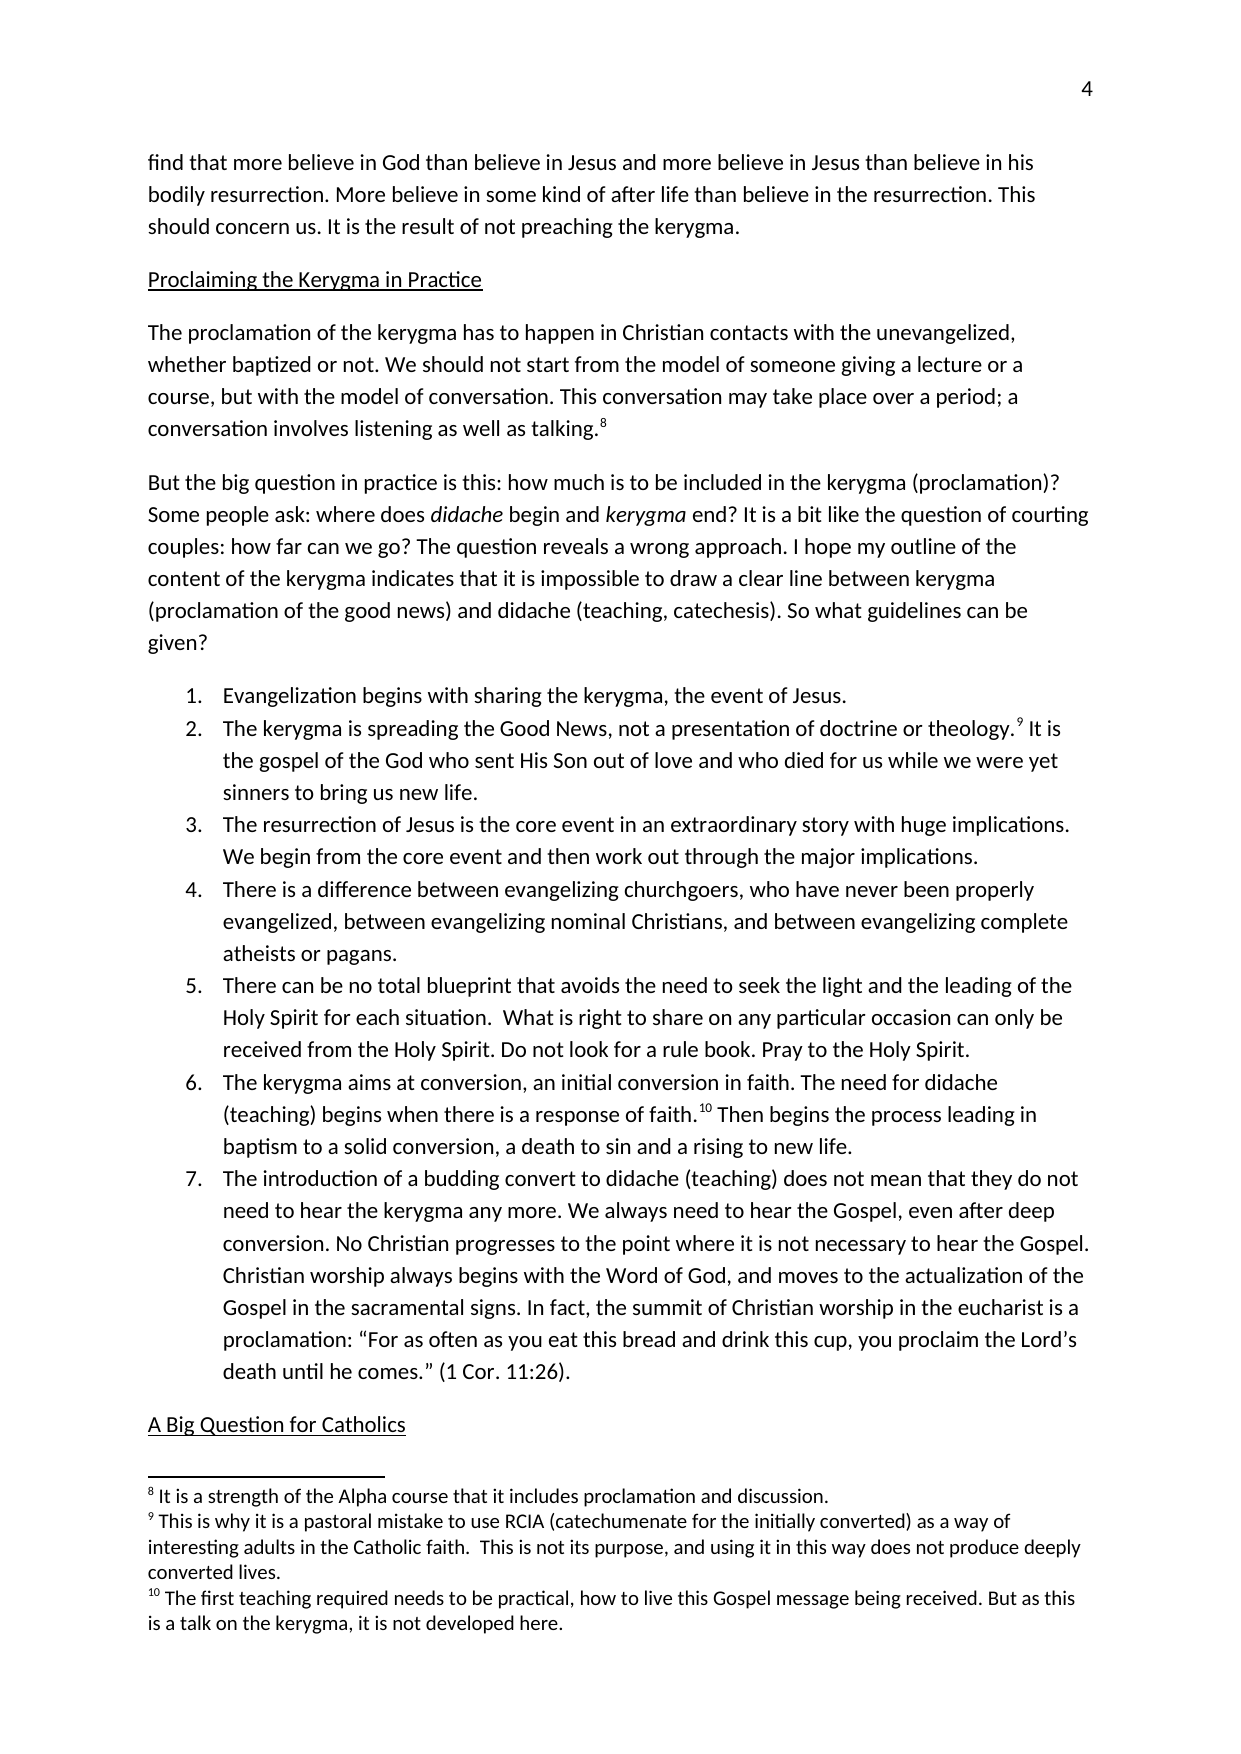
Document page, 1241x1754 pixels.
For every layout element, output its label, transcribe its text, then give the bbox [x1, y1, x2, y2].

list There is a difference between evangelizing churchgoers, who have never been properly evangelized, between evangelizing nominal Christians, and between evangelizing complete atheists or pagans. [185, 875, 1093, 967]
list The introduction of a budding convert to didache (teaching) does not mean that they do not need to hear the kerygma any more. We always need to hear the Gospel, even after deep conversion. No Christian progresses to the point where it is not necessary to hear the Gospel. Christian worship always begins with the Word of God, and moves to the actualization of the Gospel in the sacramental signs. In fact, the summit of Christian worship in the eucharist is a proclamation: “For as often as you eat this bread and drink this cup, you proclaim the Lord’s death until he comes.” (1 Cor. 11:26). [185, 1164, 1093, 1386]
list The kerygma aims at conversion, an initial conversion in faith. The need for didache (teaching) begins when there is a response of faith. Then begins the process leading in baptism to a solid conversion, a death to sin and a rising to new life. [185, 1068, 1093, 1160]
list Evangelization begins with sharing the kerygma, the event of Jesus. [185, 682, 1093, 709]
text But the big question in practice is this: how much is to be included in the kerygma (proclamation)? Some people ask: where does didache begin and kerygma end? It is a bit like the question of courting couples: how far can we go? The question reveals a wrong approach. I hope my outline of the content of the kerygma indicates that it is impossible to draw a clear line between kerygma (proclamation of the good news) and didache (teaching, catechesis). So what guidelines can be given? [148, 468, 1093, 657]
list The resurrection of Jesus is the core event in an extraordinary story with huge implications. We begin from the core event and then work out through the major implications. [185, 810, 1093, 871]
text A Big Question for Catholics [148, 1411, 1093, 1438]
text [148, 148, 1093, 240]
text The proclamation of the kerygma has to happen in Christian contacts with the unevangelized, whether baptized or not. We should not start from the model of someone giving a lecture or a course, but with the model of conversation. This conversation may take place over a period; a conversation involves listening as well as talking. [148, 318, 1093, 443]
list There can be no total blueprint that avoids the need to seek the light and the leading of the Holy Spirit for each situation. What is right to share on any particular occasion can only be received from the Holy Spirit. Do not look for a rule book. Pray to the Holy Spirit. [185, 971, 1093, 1064]
text Proclaiming the Kerygma in Practice [148, 265, 1093, 293]
list The kerygma is spreading the Good News, not a presentation of doctrine or theology. It is the gospel of the God who sent His Son out of love and who died for us while we were yet sinners to bring us new life. [185, 714, 1093, 806]
